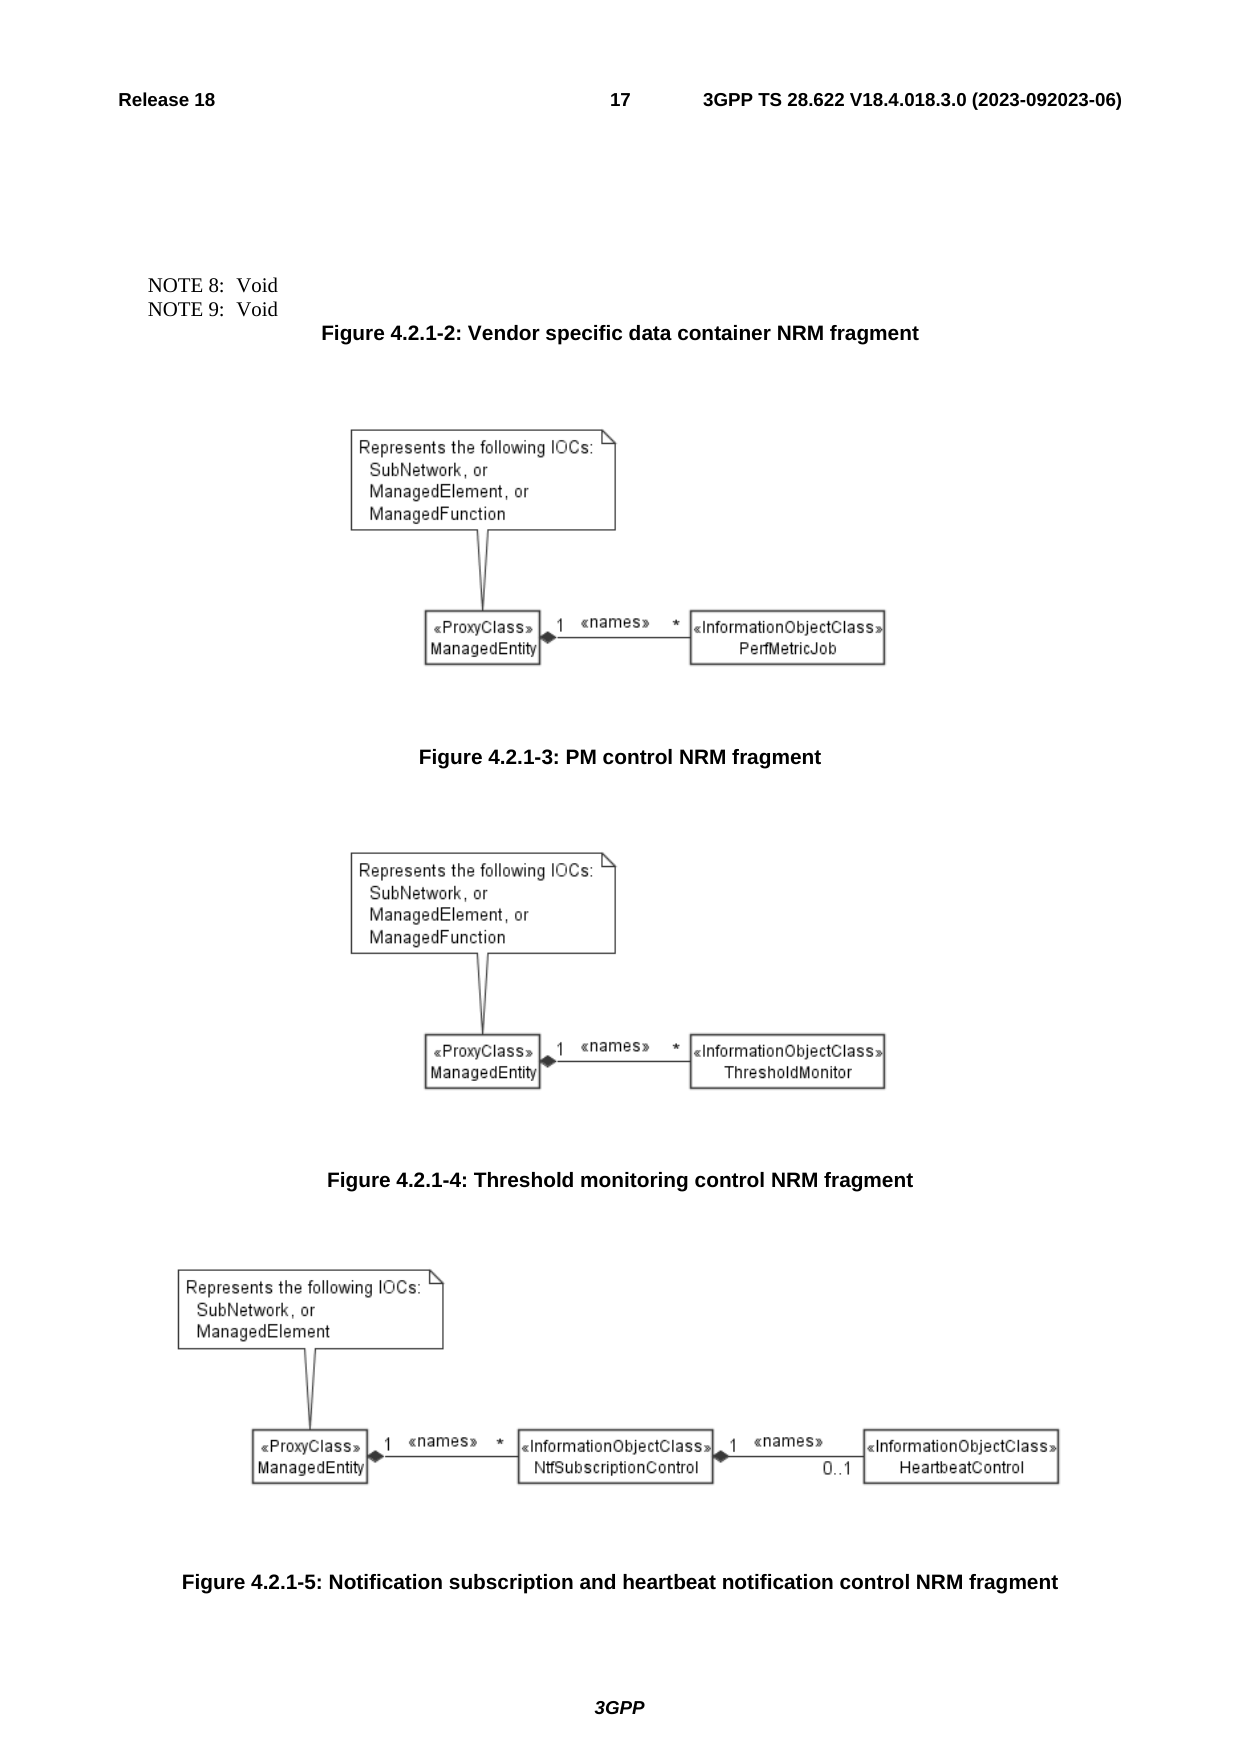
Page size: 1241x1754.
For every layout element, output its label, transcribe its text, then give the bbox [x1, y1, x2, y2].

picture [343, 842, 897, 1101]
picture [170, 1260, 1071, 1496]
text Figure 4.2.1-5: Notification subscription and heartbeat notification control NRM fragment [118, 1570, 1122, 1594]
text Figure 4.2.1-2: Vendor specific data container NRM fragment [118, 321, 1122, 345]
picture [343, 419, 897, 677]
text Figure 4.2.1-3: PM control NRM fragment [118, 745, 1122, 769]
text Figure 4.2.1-4: Threshold monitoring control NRM fragment [118, 1168, 1122, 1192]
text NOTE 9: Void [148, 297, 1122, 321]
text NOTE 8: Void [148, 273, 1122, 297]
